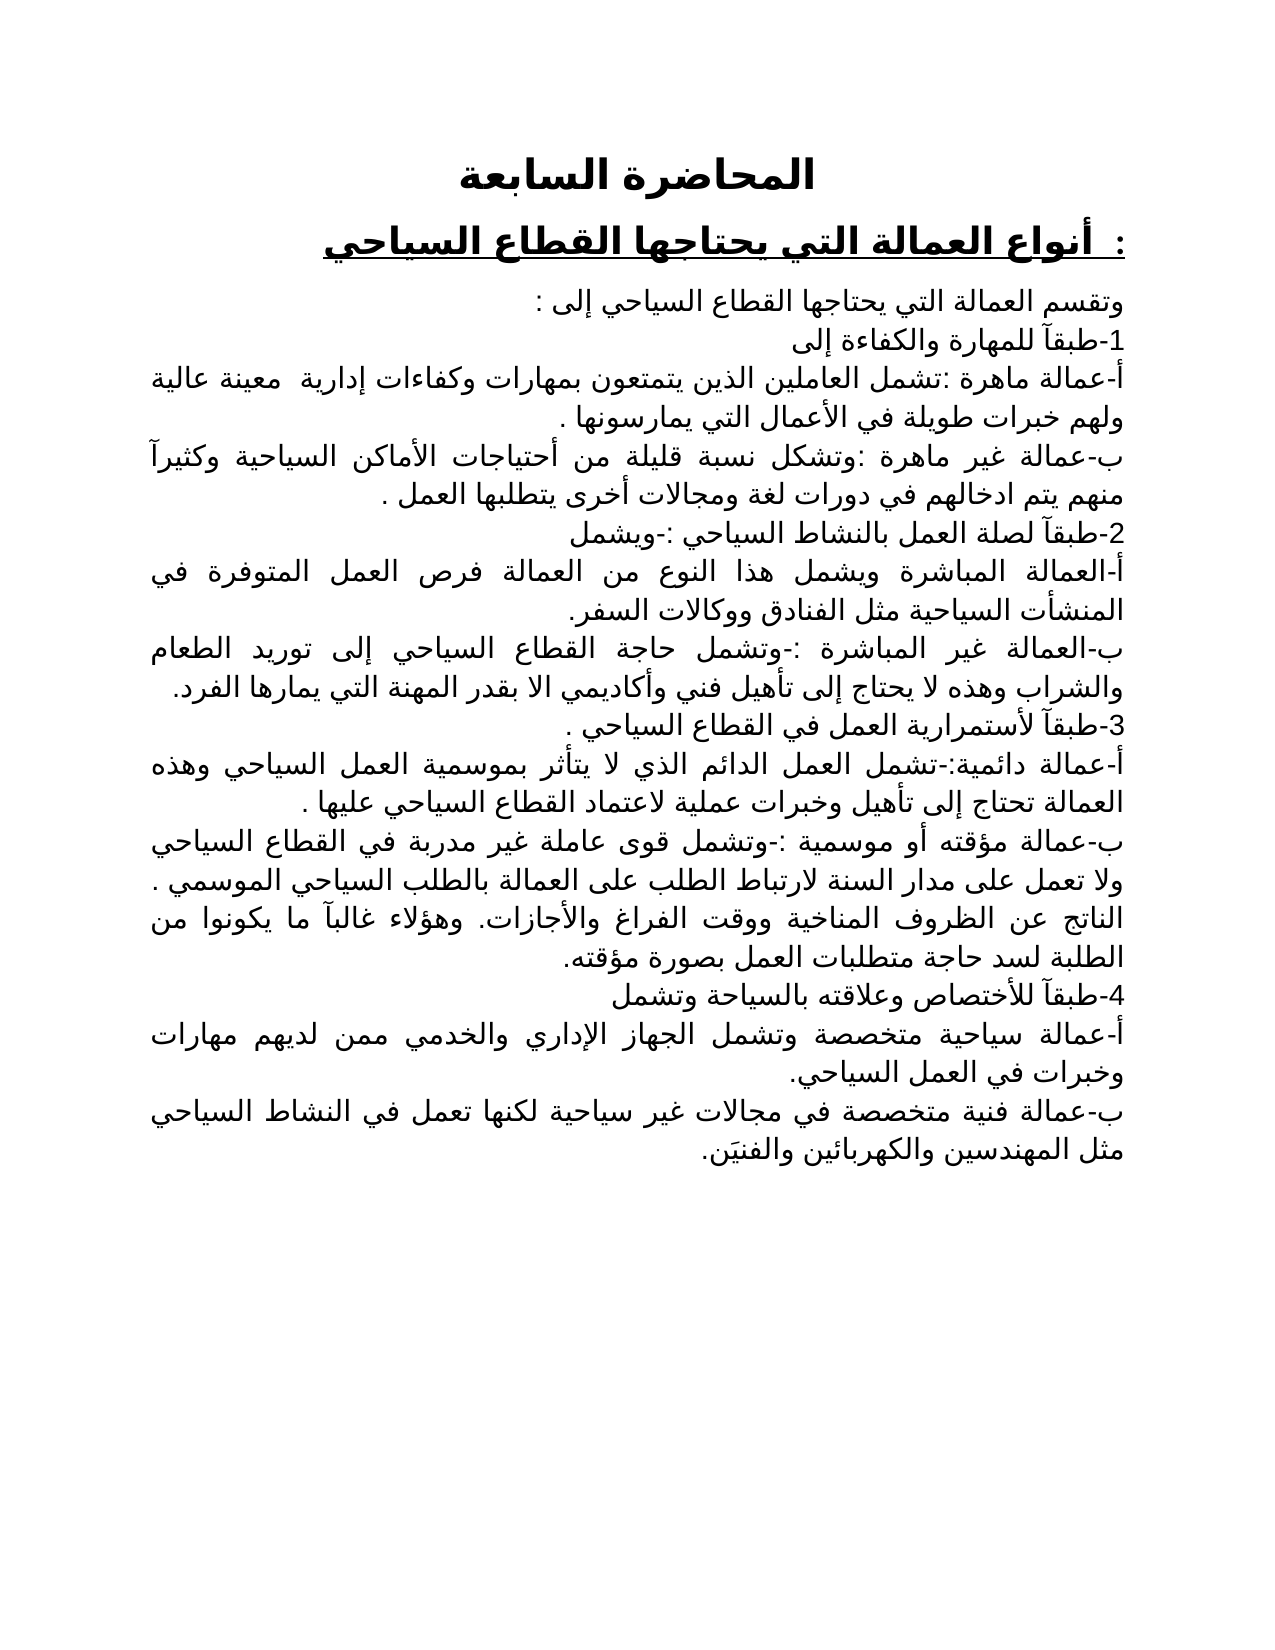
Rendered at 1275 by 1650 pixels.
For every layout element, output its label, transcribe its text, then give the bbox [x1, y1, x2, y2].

list أ-عمالة دائمية:-تشمل العمل الدائم الذي لا يتأثر بموسمية العمل السياحي وهذه العمالة تحتاج إلى تأهيل وخبرات عملية لاعتماد القطاع السياحي عليها . [150, 747, 1125, 819]
list 1-طبقآ للمهارة والكفاءة إلى [150, 323, 1125, 357]
list 2-طبقآ لصلة العمل بالنشاط السياحي :-ويشمل [150, 516, 1125, 549]
list 3-طبقآ لأستمرارية العمل في القطاع السياحي . [150, 708, 1125, 742]
list 4-طبقآ للأختصاص وعلاقته بالسياحة وتشمل [150, 978, 1125, 1012]
text المحاضرة السابعة [150, 150, 1125, 198]
text أنواع العمالة التي يحتاجها القطاع السياحي : [150, 218, 1125, 264]
list ب-عمالة فنية متخصصة في مجالات غير سياحية لكنها تعمل في النشاط السياحي مثل المهندسين والكهربائين والفنيَن. [150, 1094, 1125, 1166]
list ب-عمالة مؤقته أو موسمية :-وتشمل قوى عاملة غير مدربة في القطاع السياحي ولا تعمل على مدار السنة لارتباط الطلب على العمالة بالطلب السياحي الموسمي . الناتج عن الظروف المناخية ووقت الفراغ والأجازات. وهؤلاء غالبآ ما يكونوا من الطلبة لسد حاجة متطلبات العمل بصورة مؤقته. [150, 824, 1125, 973]
list ب-العمالة غير المباشرة :-وتشمل حاجة القطاع السياحي إلى توريد الطعام والشراب وهذه لا يحتاج إلى تأهيل فني وأكاديمي الا بقدر المهنة التي يمارها الفرد. [150, 631, 1125, 703]
list أ-عمالة ماهرة :تشمل العاملين الذين يتمتعون بمهارات وكفاءات إدارية معينة عالية ولهم خبرات طويلة في الأعمال التي يمارسونها . [150, 362, 1125, 434]
list أ-العمالة المباشرة ويشمل هذا النوع من العمالة فرص العمل المتوفرة في المنشأت السياحية مثل الفنادق ووكالات السفر. [150, 554, 1125, 626]
list أ-عمالة سياحية متخصصة وتشمل الجهاز الإداري والخدمي ممن لديهم مهارات وخبرات في العمل السياحي. [150, 1017, 1125, 1089]
list وتقسم العمالة التي يحتاجها القطاع السياحي إلى : [150, 284, 1125, 318]
list ب-عمالة غير ماهرة :وتشكل نسبة قليلة من أحتياجات الأماكن السياحية وكثيرآ منهم يتم ادخالهم في دورات لغة ومجالات أخرى يتطلبها العمل . [150, 439, 1125, 511]
